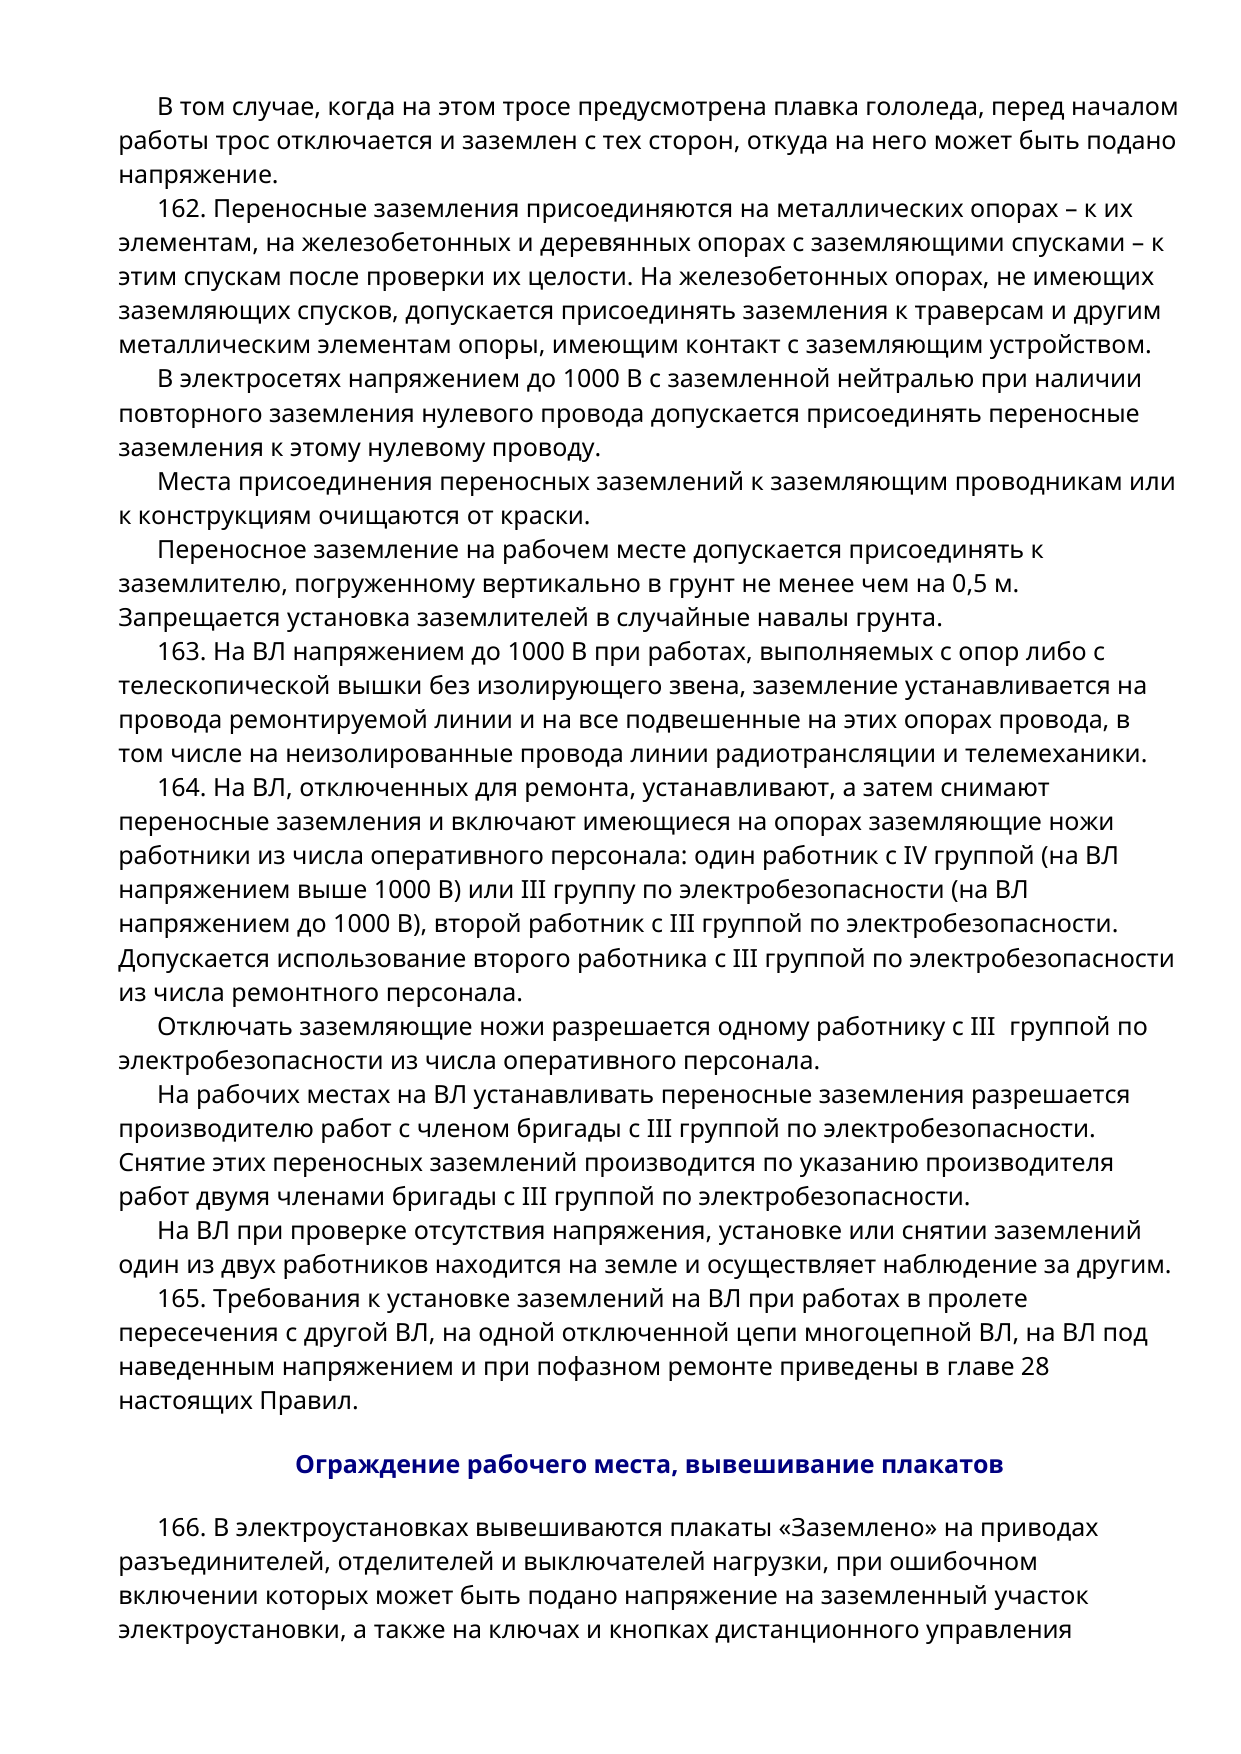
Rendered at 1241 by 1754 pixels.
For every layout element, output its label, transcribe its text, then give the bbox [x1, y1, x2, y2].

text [118, 1509, 1181, 1646]
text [118, 89, 1181, 1417]
text Ограждение рабочего места, вывешивание плакатов [118, 1446, 1181, 1480]
